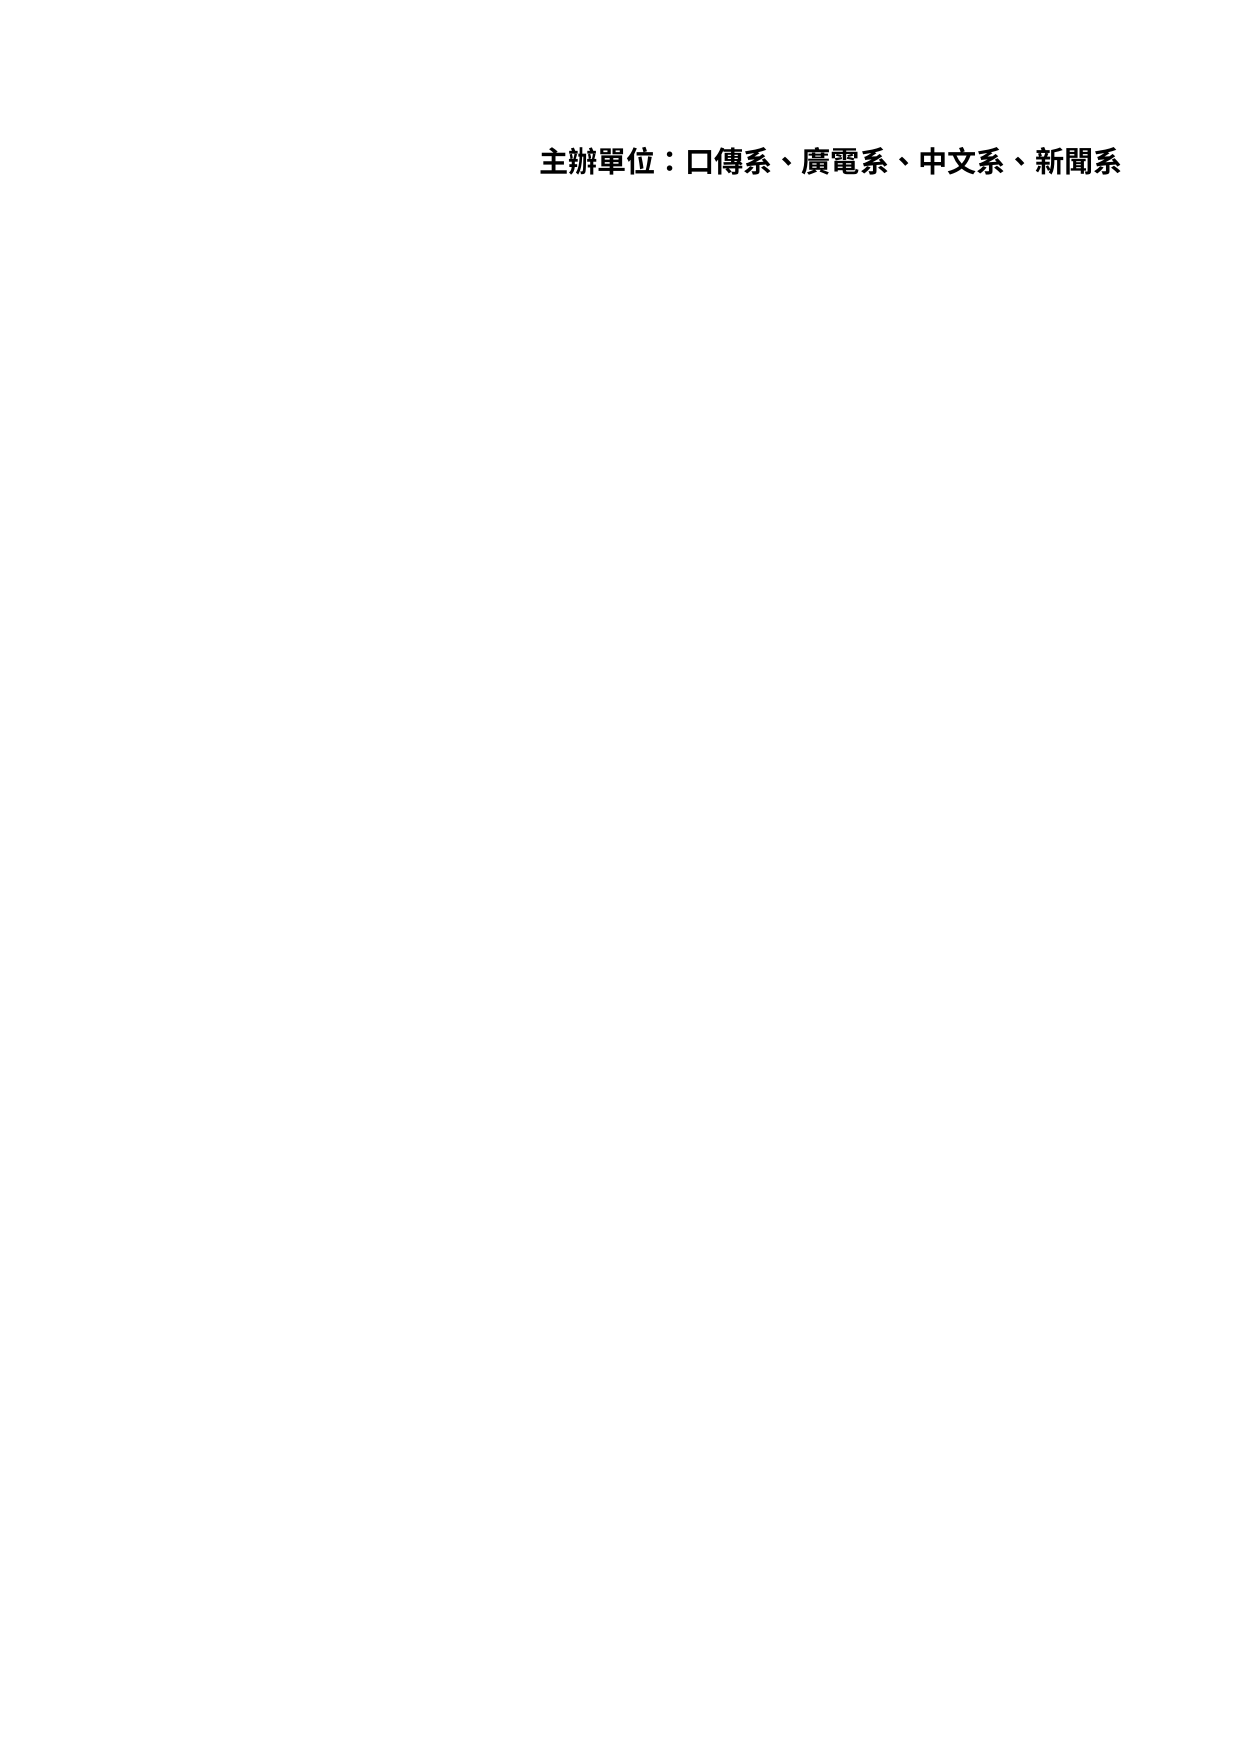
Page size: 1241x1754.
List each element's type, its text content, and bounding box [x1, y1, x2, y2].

text 主辦單位：口傳系、廣電系、中文系、新聞系 [118, 122, 1122, 197]
